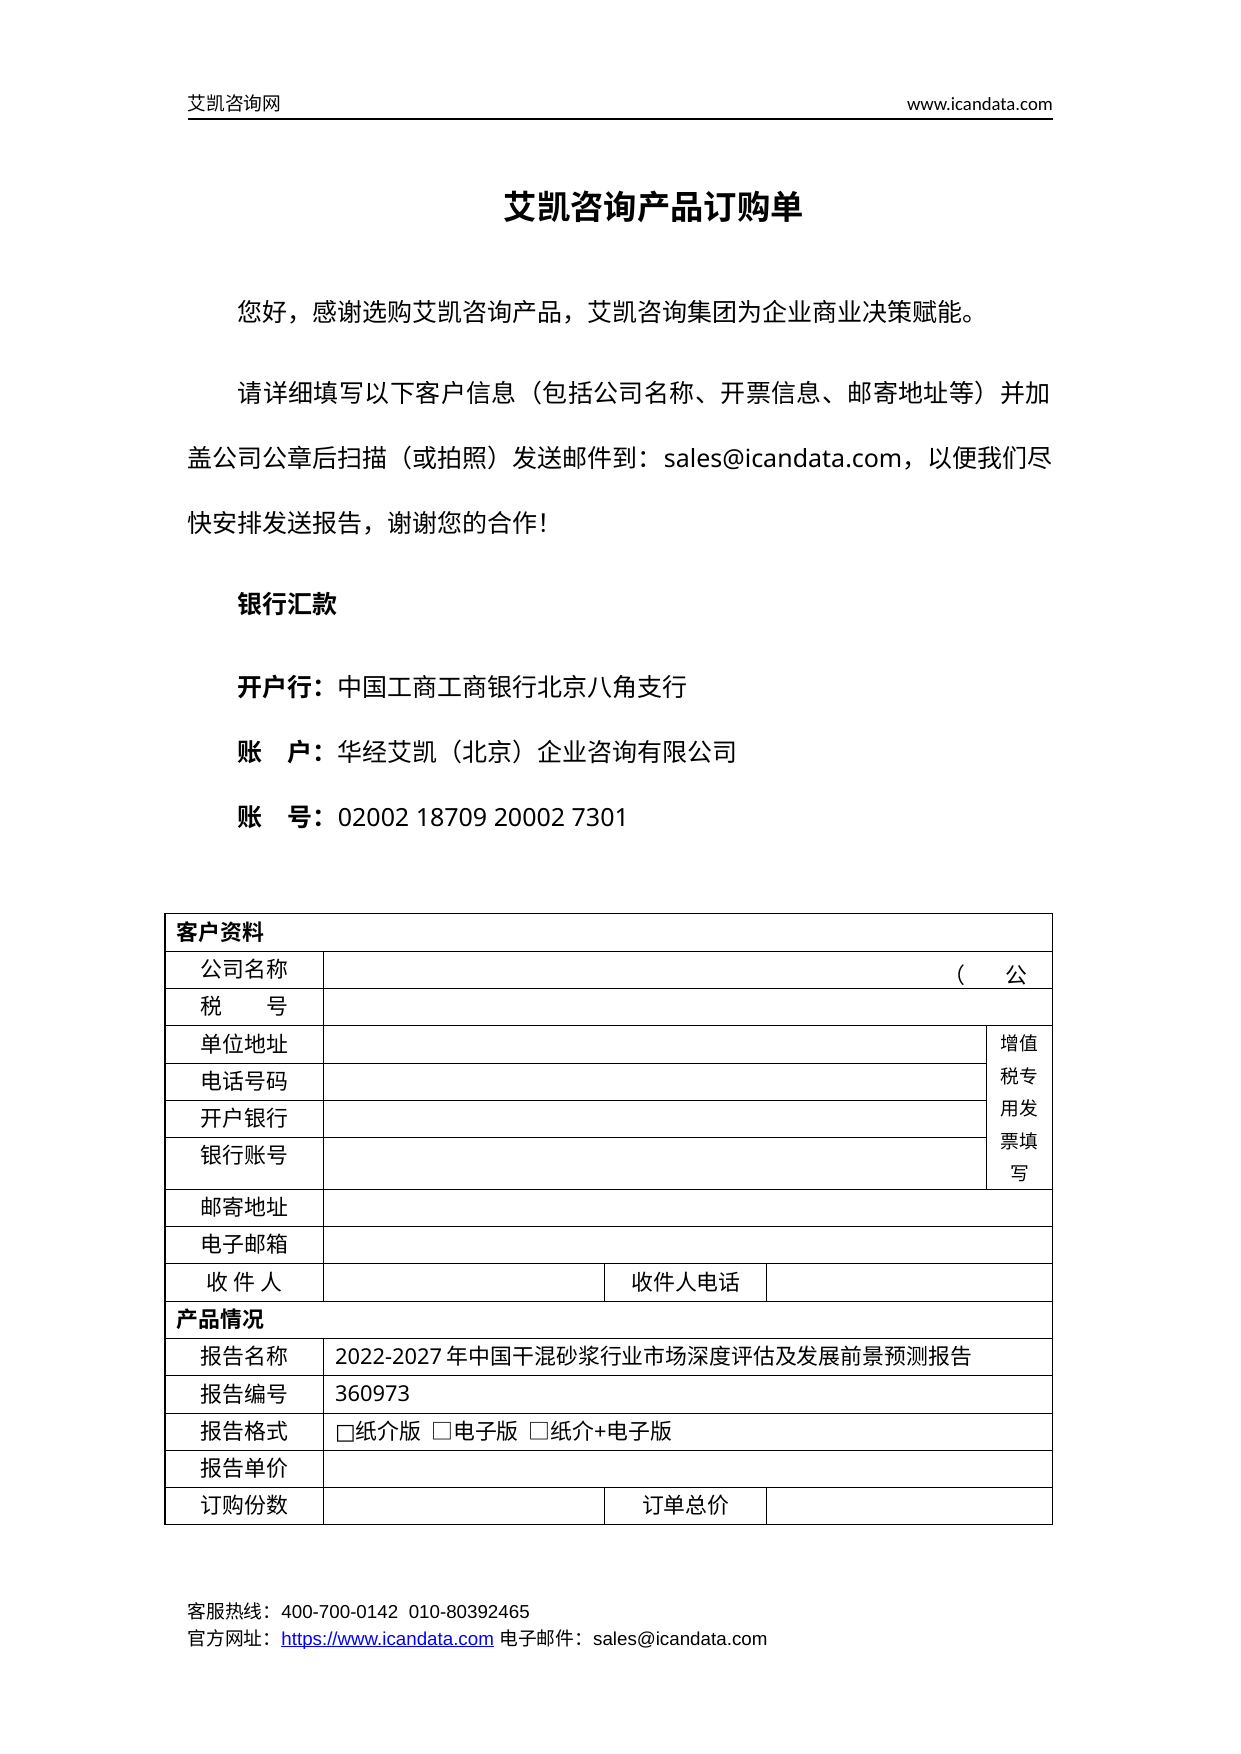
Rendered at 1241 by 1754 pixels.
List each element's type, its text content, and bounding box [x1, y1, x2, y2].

text 开户行：中国工商工商银行北京八角支行 [187, 653, 1053, 718]
text 请详细填写以下客户信息（包括公司名称、开票信息、邮寄地址等）并加盖公司公章后扫描（或拍照）发送邮件到：sales@icandata.com，以便我们尽快安排发送报告，谢谢您的合作！ [187, 359, 1053, 554]
table_cell 报告编号 [166, 1376, 323, 1412]
table_cell [324, 1227, 1052, 1263]
table_cell 产品情况 [166, 1302, 1052, 1338]
table_cell 报告名称 [166, 1339, 323, 1375]
table_cell [324, 1264, 604, 1301]
table_cell □纸介版 □电子版 □纸介+电子版 [324, 1414, 1052, 1450]
table_cell 电话号码 [166, 1064, 323, 1100]
table_cell [324, 1138, 986, 1189]
table_cell [324, 1190, 1052, 1226]
table_cell 360973 [324, 1376, 1052, 1412]
table_cell 单位地址 [166, 1026, 323, 1062]
text 艾凯咨询产品订购单 [187, 172, 1053, 237]
table_cell 收 件 人 [166, 1264, 323, 1301]
text 账 户：华经艾凯（北京）企业咨询有限公司 [187, 718, 1053, 783]
table_cell 收件人电话 [605, 1264, 766, 1301]
text 银行汇款 [187, 570, 1053, 635]
table_cell [324, 1451, 1052, 1487]
table_cell 报告单价 [166, 1451, 323, 1487]
table_cell [324, 1026, 986, 1062]
table_cell 订购份数 [166, 1488, 323, 1524]
table_cell [324, 952, 1052, 988]
table_cell 税 号 [166, 989, 323, 1025]
table_cell 订单总价 [605, 1488, 766, 1524]
table_header 客户资料 [166, 914, 1052, 951]
table_cell 电子邮箱 [166, 1227, 323, 1263]
table_cell 报告格式 [166, 1414, 323, 1450]
text 您好，感谢选购艾凯咨询产品，艾凯咨询集团为企业商业决策赋能。 [187, 278, 1053, 343]
table_cell [324, 989, 1052, 1025]
text 账 号：02002 18709 20002 7301 [187, 783, 1053, 848]
table_cell 公司名称 [166, 952, 323, 988]
table_cell 开户银行 [166, 1101, 323, 1137]
table_cell [324, 1488, 604, 1524]
table_cell 2022-2027年中国干混砂浆行业市场深度评估及发展前景预测报告 [324, 1339, 1052, 1375]
table_cell [324, 1064, 986, 1100]
table_cell 邮寄地址 [166, 1190, 323, 1226]
table_cell 增值税专用发票填写 [987, 1026, 1052, 1189]
table_cell [767, 1488, 1052, 1524]
table_cell 银行账号 [166, 1138, 323, 1189]
table_cell [324, 1101, 986, 1137]
table_cell [767, 1264, 1052, 1301]
